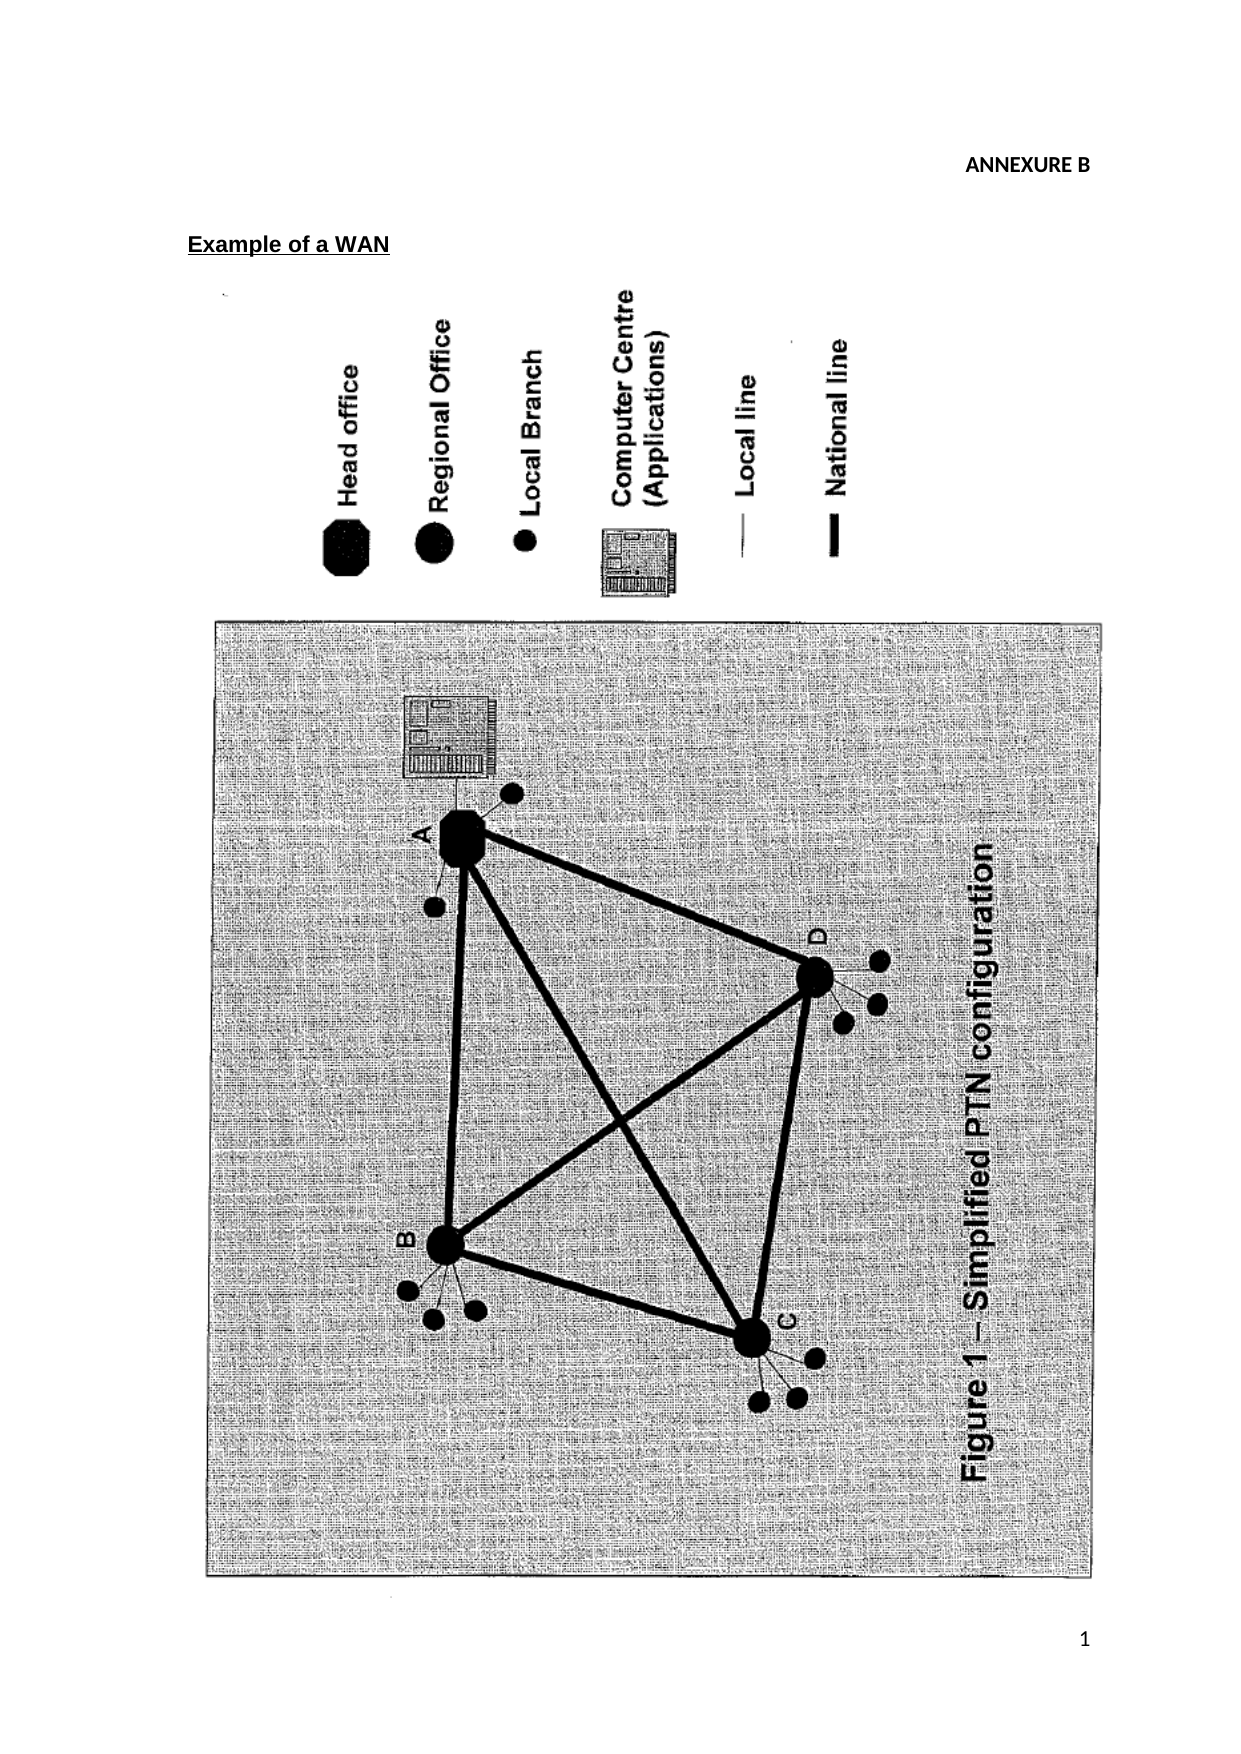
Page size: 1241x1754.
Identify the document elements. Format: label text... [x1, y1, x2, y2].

text ANNEXURE B [187, 150, 1090, 178]
text Example of a WAN [187, 231, 1090, 258]
